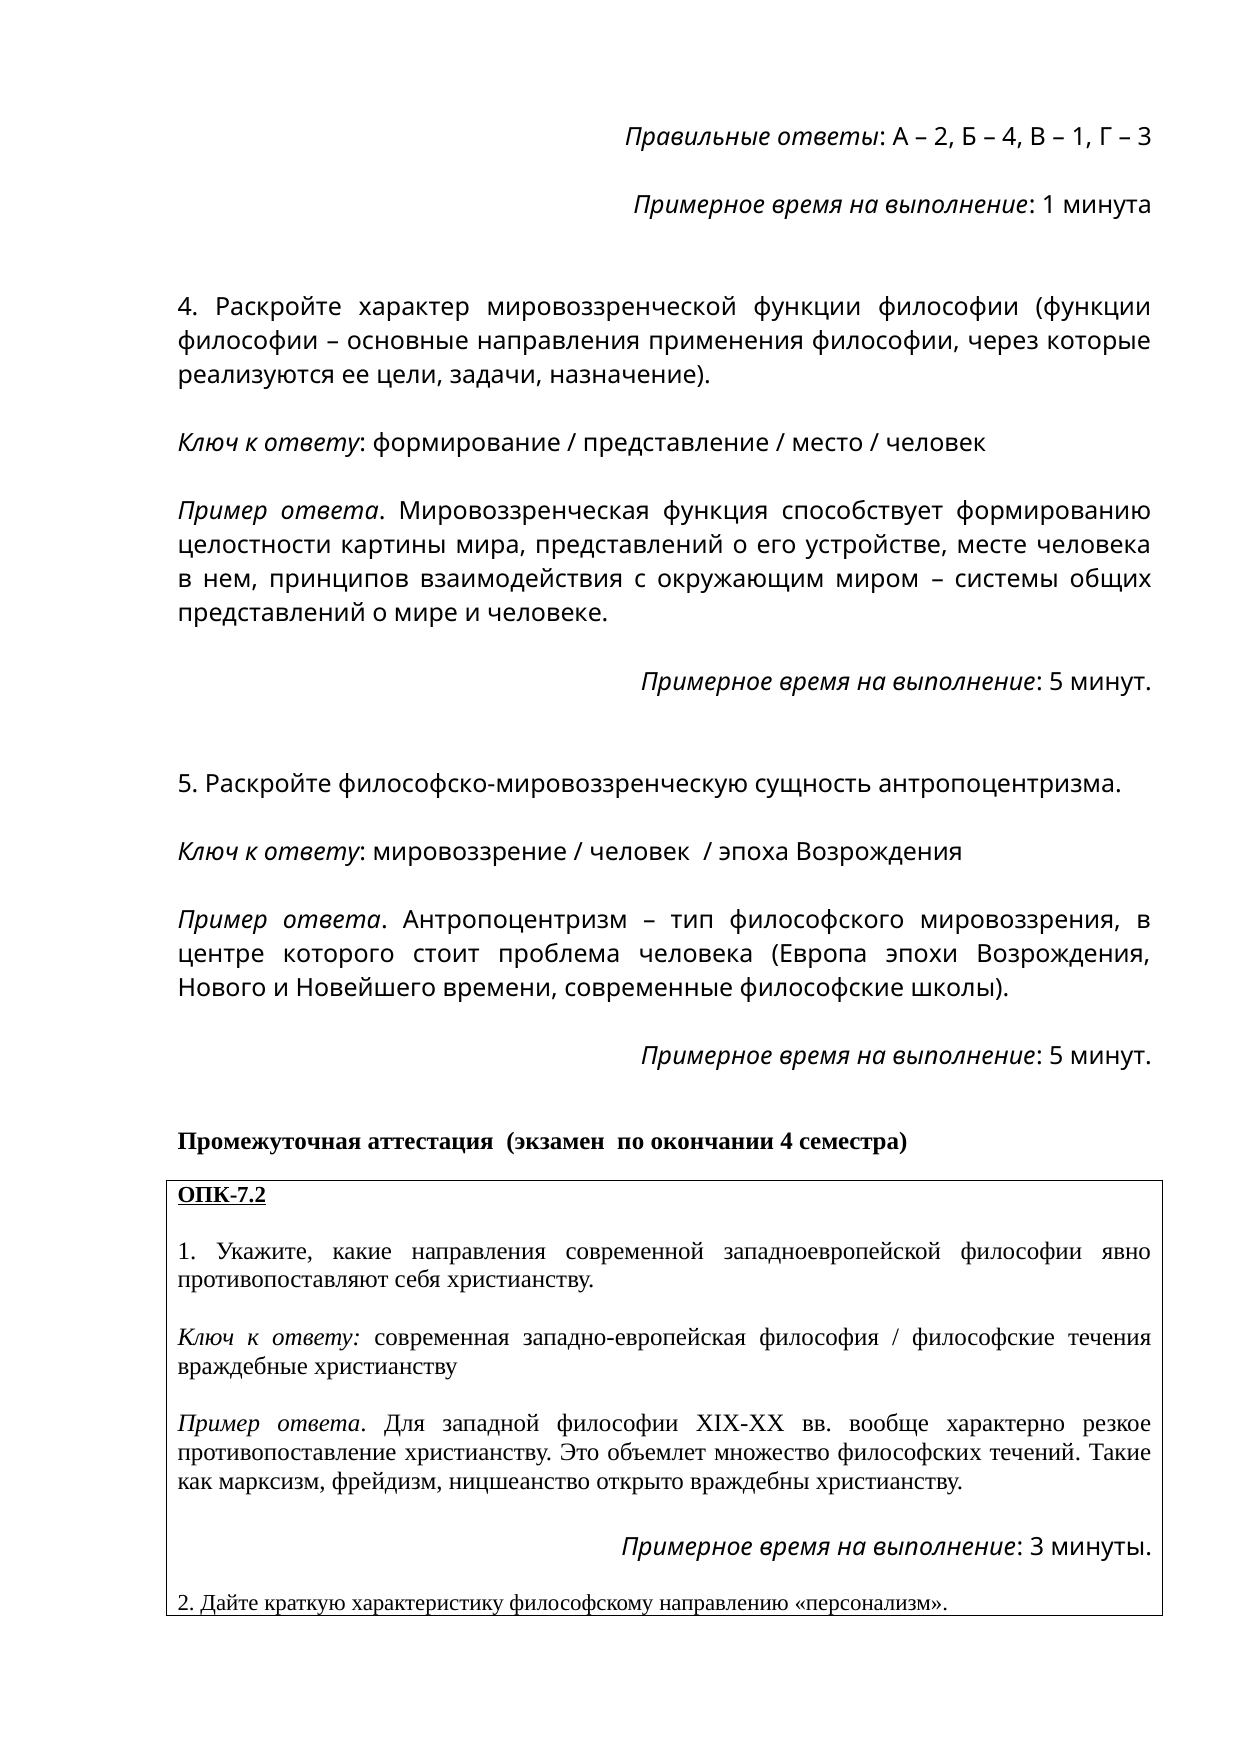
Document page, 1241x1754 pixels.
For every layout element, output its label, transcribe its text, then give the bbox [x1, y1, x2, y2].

text Пример ответа. Мировоззренческая функция способствует формированию целостности картины мира, представлений о его устройстве, месте человека в нем, принципов взаимодействия с окружающим миром – системы общих представлений о мире и человеке. [177, 493, 1152, 629]
text Промежуточная аттестация (экзамен по окончании 4 семестра) [177, 1126, 1152, 1154]
text 5. Раскройте философско-мировоззренческую сущность антропоцентризма. [177, 765, 1152, 799]
text Примерное время на выполнение: 5 минут. [177, 663, 1152, 697]
text Ключ к ответу: мировоззрение / человек / эпоха Возрождения [177, 833, 1152, 867]
text Примерное время на выполнение: 5 минут. [177, 1038, 1152, 1072]
text Ключ к ответу: формирование / представление / место / человек [177, 425, 1152, 459]
text 4. Раскройте характер мировоззренческой функции философии (функции философии – основные направления применения философии, через которые реализуются ее цели, задачи, назначение). [177, 288, 1152, 391]
text Правильные ответы: А – 2, Б – 4, В – – 3 [177, 118, 1152, 152]
text Примерное время на выполнение: 1 минута [177, 186, 1152, 220]
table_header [167, 1181, 1162, 1615]
text Пример ответа. Антропоцентризм – тип философского мировоззрения, в центре которого стоит проблема человека (Европа эпохи Возрождения, Нового и Новейшего времени, современные философские школы). [177, 902, 1152, 1004]
